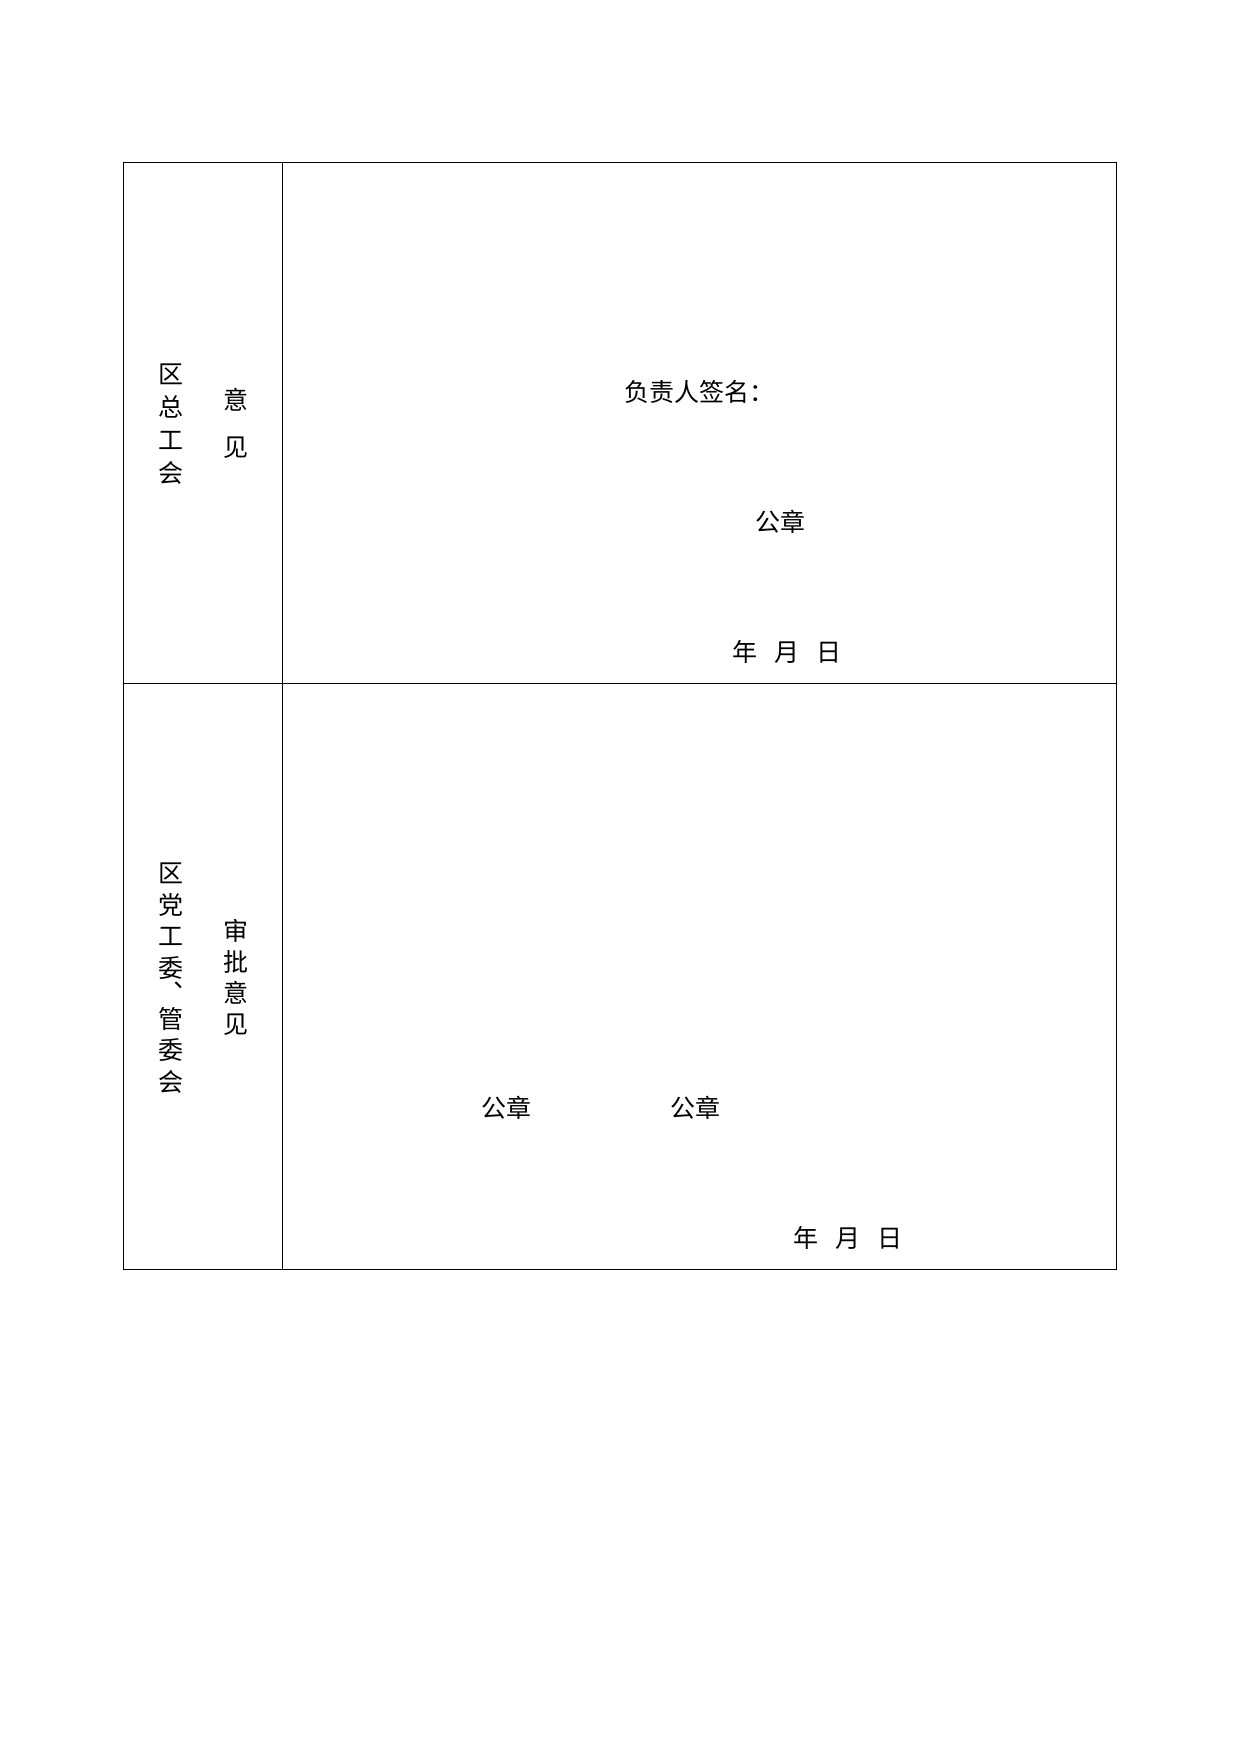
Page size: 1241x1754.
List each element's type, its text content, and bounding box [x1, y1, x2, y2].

table_cell 审 批 意 见 区 党 工 委、管 委 会 [124, 684, 282, 1269]
table_cell 公章 公章 年 月 日 [283, 684, 1116, 1269]
table_cell 负责人签名： 公章 年 月 日 [283, 163, 1116, 683]
table_cell 意 见 区 总 工 会 [124, 163, 282, 683]
